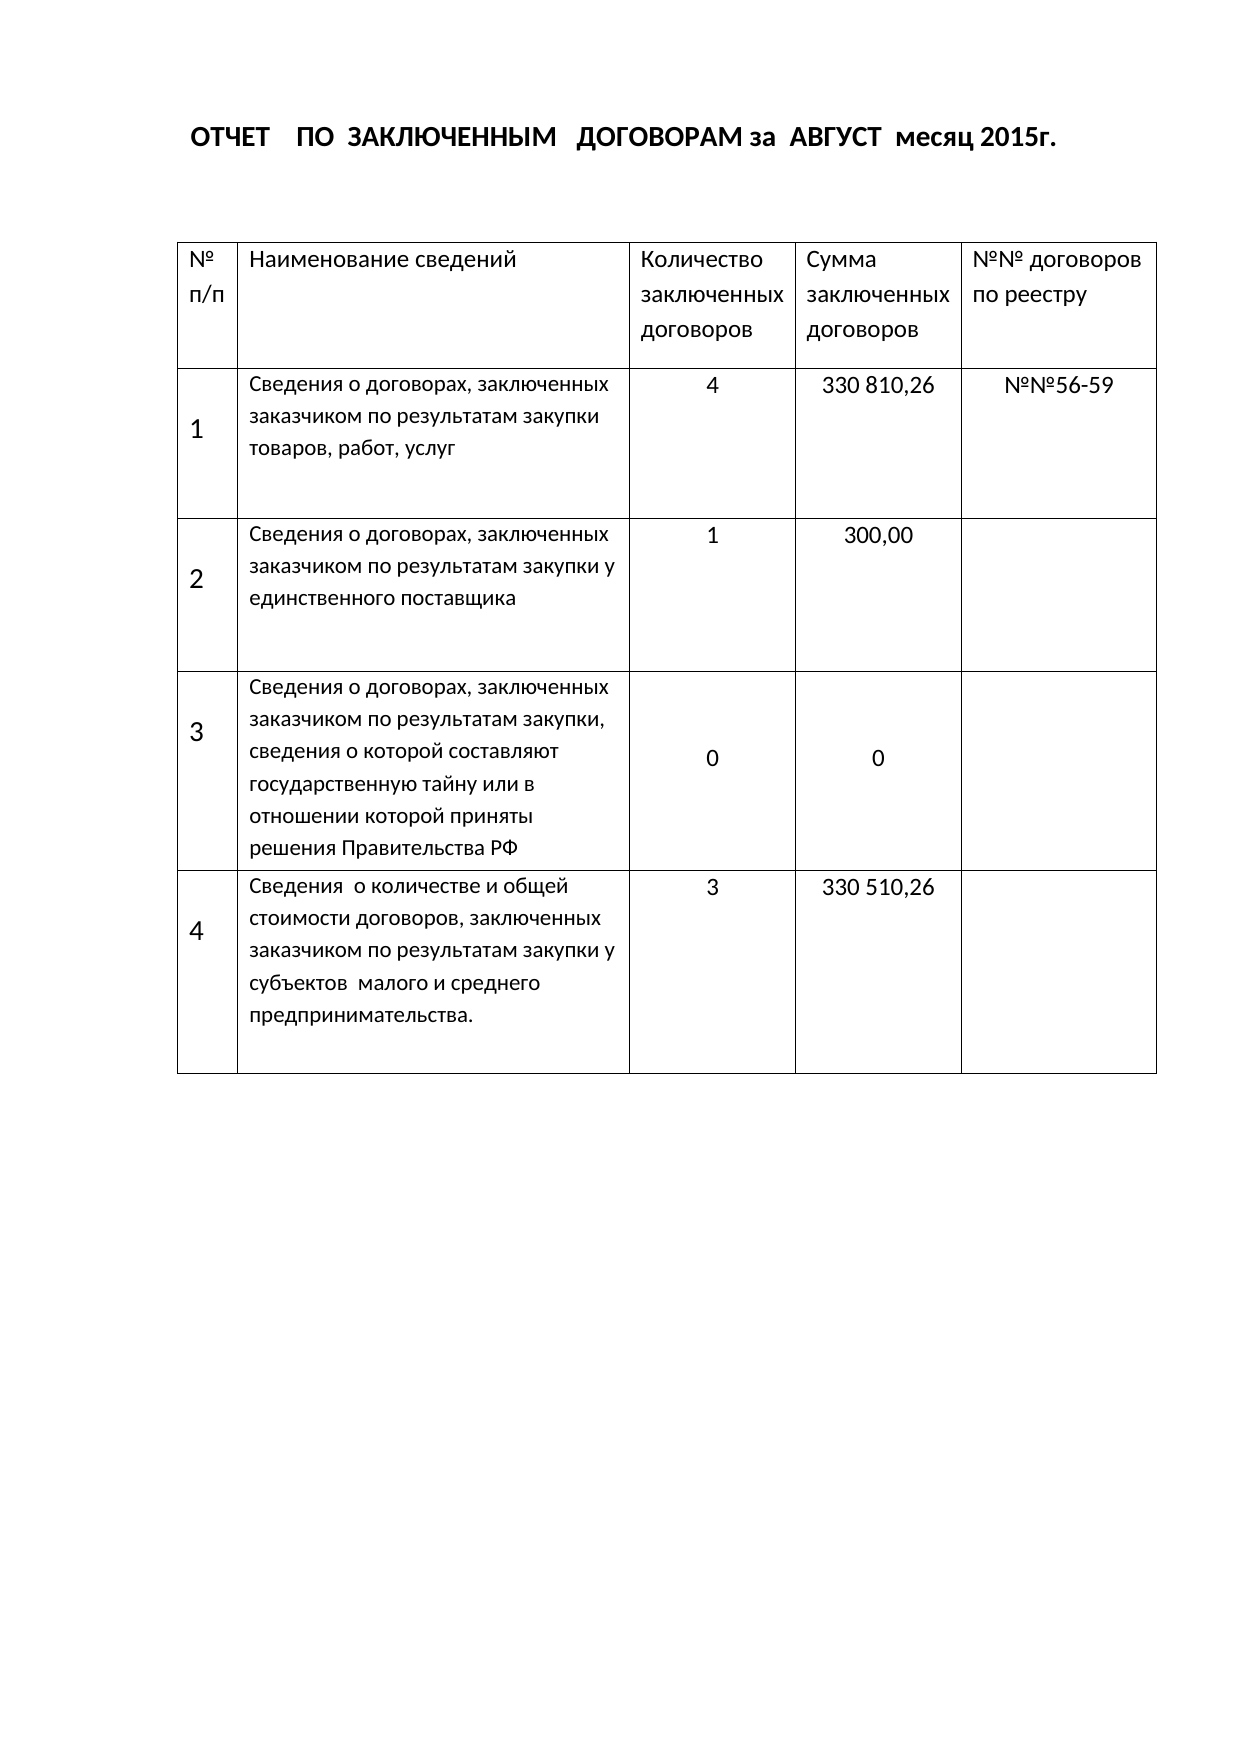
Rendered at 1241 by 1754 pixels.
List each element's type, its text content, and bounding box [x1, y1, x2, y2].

table_cell [962, 672, 1156, 870]
table_cell 3 [630, 871, 795, 1073]
table_cell 4 [630, 369, 795, 518]
table_header № п/п [178, 243, 237, 368]
table_cell [962, 871, 1156, 1073]
table_cell 300,00 [796, 519, 961, 671]
table_cell Сведения о количестве и общей стоимости договоров, заключенных заказчиком по результатам закупки у субъектов малого и среднего предпринимательства. [238, 871, 629, 1073]
table_cell 4 [178, 871, 237, 1073]
table_cell 330 510,26 [796, 871, 961, 1073]
table_cell Сведения о договорах, заключенных заказчиком по результатам закупки, сведения о которой составляют государственную тайну или в отношении которой приняты решения Правительства РФ [238, 672, 629, 870]
table_cell 0 [630, 672, 795, 870]
table_header Наименование сведений [238, 243, 629, 368]
table_cell 1 [630, 519, 795, 671]
table_cell №№56-59 [962, 369, 1156, 518]
text ОТЧЕТ ПО ЗАКЛЮЧЕННЫМ ДОГОВОРАМ за АВГУСТ месяц 2015г. [177, 118, 1152, 154]
table_cell Сведения о договорах, заключенных заказчиком по результатам закупки у единственного поставщика [238, 519, 629, 671]
table_cell 1 [178, 369, 237, 518]
table_cell [962, 519, 1156, 671]
table_cell 0 [796, 672, 961, 870]
table_cell 330 810,26 [796, 369, 961, 518]
table_header Сумма заключенных договоров [796, 243, 961, 368]
table_cell 2 [178, 519, 237, 671]
table_cell Сведения о договорах, заключенных заказчиком по результатам закупки товаров, работ, услуг [238, 369, 629, 518]
table_header Количество заключенных договоров [630, 243, 795, 368]
table_header №№ договоров по реестру [962, 243, 1156, 368]
table_cell 3 [178, 672, 237, 870]
